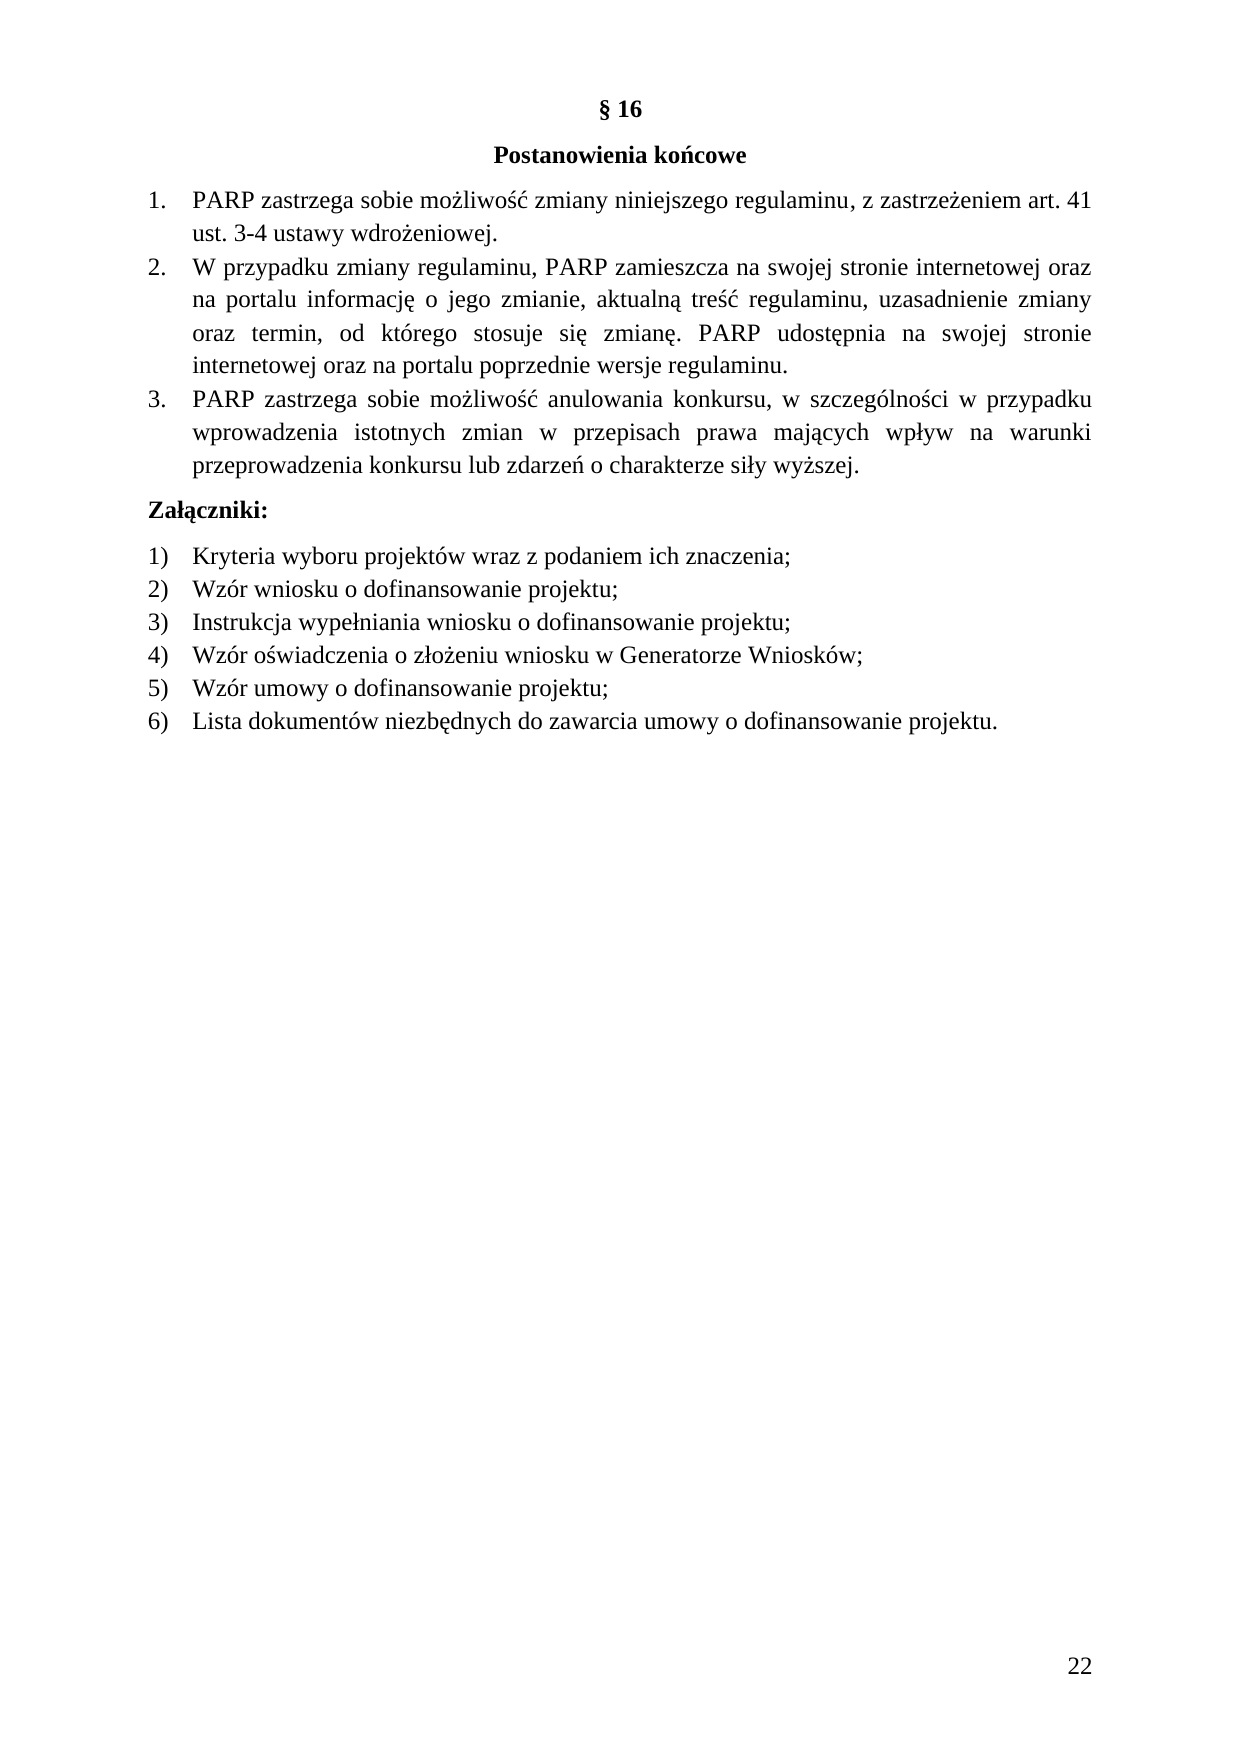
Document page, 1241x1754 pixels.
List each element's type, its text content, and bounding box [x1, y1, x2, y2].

text Załączniki: [148, 495, 1092, 524]
list Wzór umowy o dofinansowanie projektu; [148, 673, 1092, 702]
list Wzór wniosku o dofinansowanie projektu; [148, 574, 1092, 602]
list PARP zastrzega sobie możliwość zmiany niniejszego regulaminu, z zastrzeżeniem art. 41 ust. 3-4 ustawy wdrożeniowej. [148, 186, 1092, 247]
text Postanowienia końcowe [148, 140, 1092, 169]
text § 16 [148, 94, 1092, 123]
list Lista dokumentów niezbędnych do zawarcia umowy o dofinansowanie projektu. [148, 706, 1092, 734]
list Wzór oświadczenia o złożeniu wniosku w Generatorze Wniosków; [148, 640, 1092, 668]
list PARP zastrzega sobie możliwość anulowania konkursu, w szczególności w przypadku wprowadzenia istotnych zmian w przepisach prawa mających wpływ na warunki przeprowadzenia konkursu lub zdarzeń o charakterze siły wyższej. [148, 384, 1092, 478]
list Instrukcja wypełniania wniosku o dofinansowanie projektu; [148, 607, 1092, 636]
list Kryteria wyboru projektów wraz z podaniem ich znaczenia; [148, 541, 1092, 569]
list W przypadku zmiany regulaminu, PARP zamieszcza na swojej stronie internetowej oraz na portalu informację o jego zmianie, aktualną treść regulaminu, uzasadnienie zmiany oraz termin, od którego stosuje się zmianę. PARP udostępnia na swojej stronie internetowej oraz na portalu poprzednie wersje regulaminu. [148, 252, 1092, 379]
